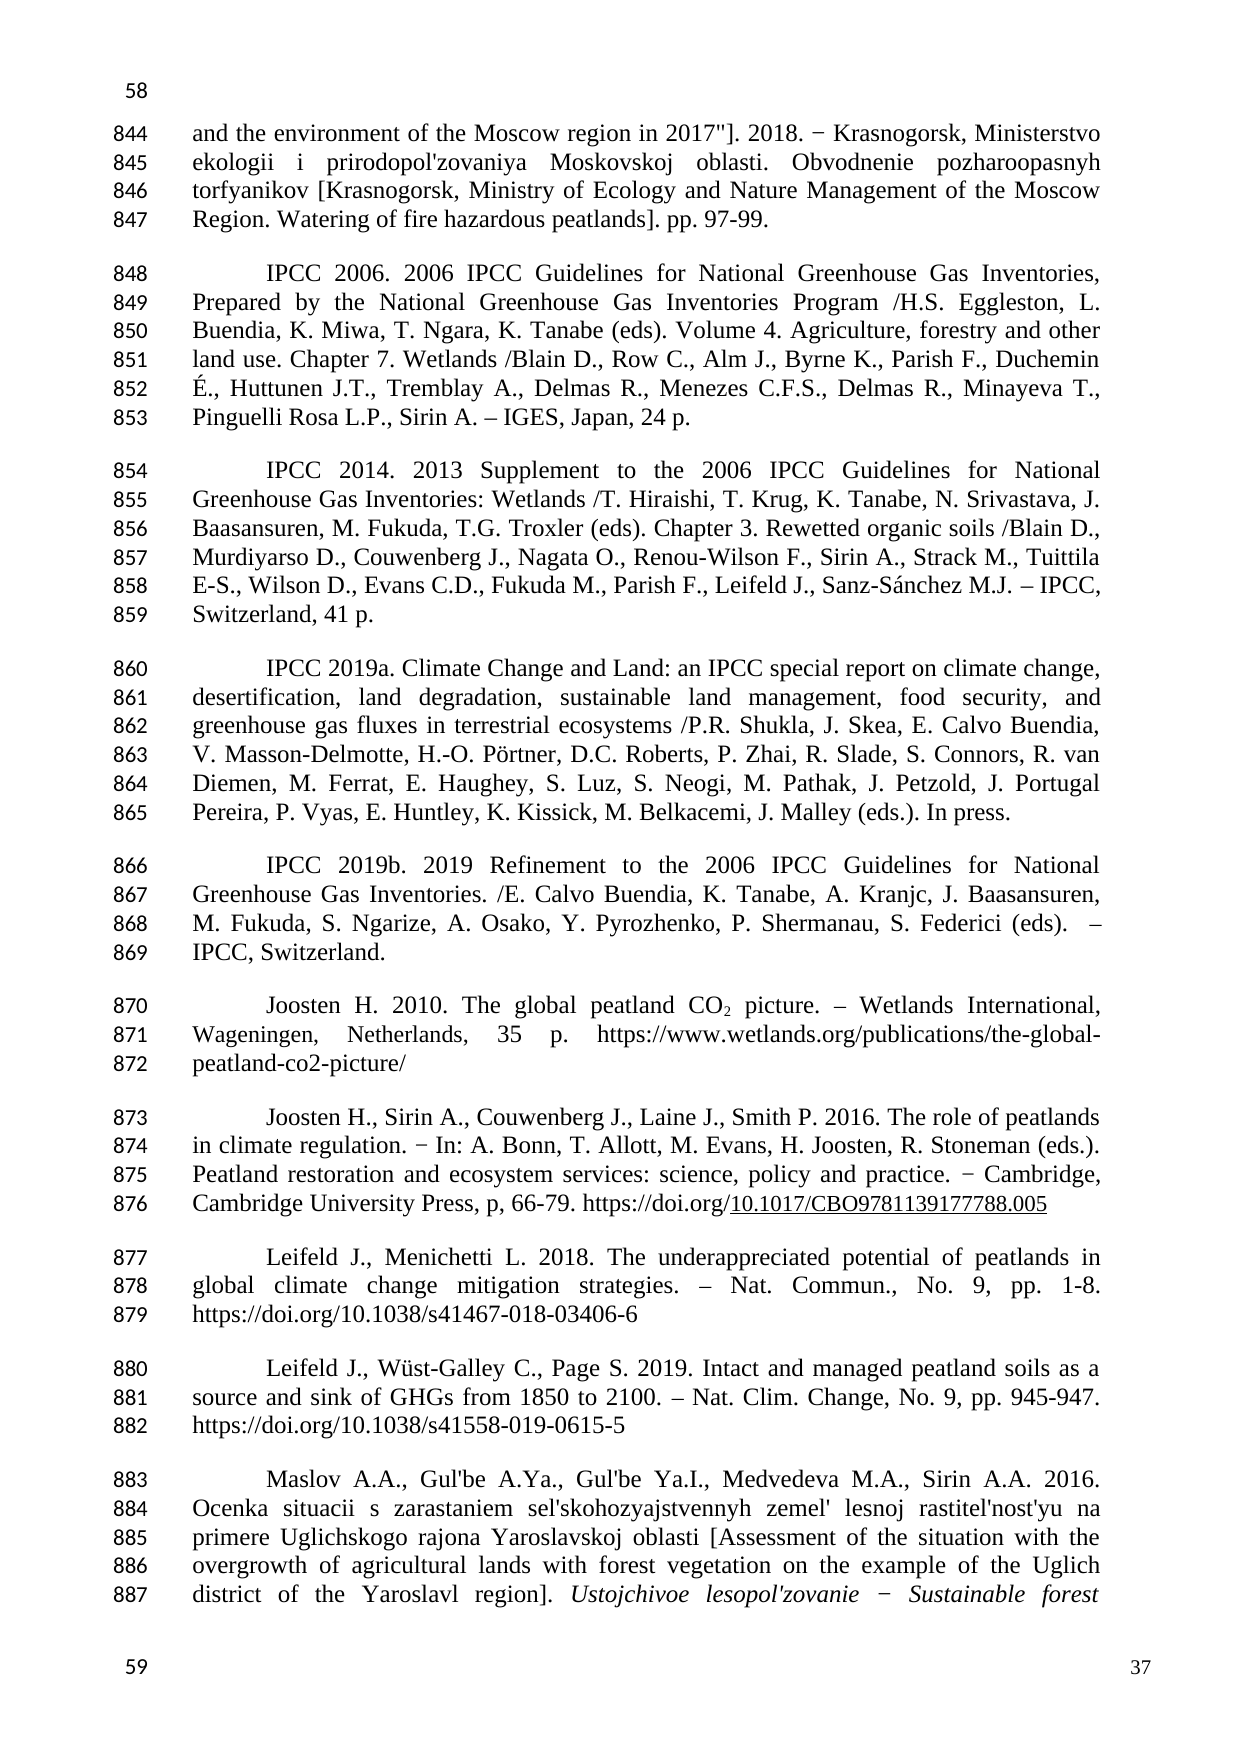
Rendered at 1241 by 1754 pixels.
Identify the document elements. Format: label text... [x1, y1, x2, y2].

text Joosten H. 2010. The global peatland CO2 picture. – Wetlands International, Wageningen, Netherlands, 35 p. https://www.wetlands.org/publications/the-global-peatland-co2-picture/ [192, 991, 1101, 1077]
text Joosten H., Sirin A., Couwenberg J., Laine J., Smith P. 2016. The role of peatlands in climate regulation. − In: A. Bonn, T. Allott, M. Evans, H. Joosten, R. Stoneman (eds.). Peatland restoration and ecosystem services: science, policy and practice. − Cambridge, Cambridge University Press, p, 66-79. https://doi.org/10.1017/CBO9781139177788.005 [192, 1102, 1101, 1217]
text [192, 1464, 1101, 1608]
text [192, 118, 1101, 233]
text Leifeld J., Menichetti L. 2018. The underappreciated potential of peatlands in global climate change mitigation strategies. – Nat. Commun., No. 9, pp. 1-8. https://doi.org/10.1038/s41467-018-03406-6 [192, 1242, 1101, 1328]
text IPCC 2006. 2006 IPCC Guidelines for National Greenhouse Gas Inventories, Prepared by the National Greenhouse Gas Inventories Program /H.S. Eggleston, L. Buendia, K. Miwa, T. Ngara, K. Tanabe (eds). Volume 4. Agriculture, forestry and other land use. Chapter 7. Wetlands /Blain D., Row C., Alm J., Byrne K., Parish F., Duchemin É., Huttunen J.T., Tremblay A., Delmas R., Menezes C.F.S., Delmas R., Minayeva T., Pinguelli Rosa L.P., Sirin A. – IGES, Japan, 24 p. [192, 258, 1101, 431]
text IPCC 2014. 2013 Supplement to the 2006 IPCC Guidelines for National Greenhouse Gas Inventories: Wetlands /T. Hiraishi, T. Krug, K. Tanabe, N. Srivastava, J. Baasansuren, M. Fukuda, T.G. Troxler (eds). Chapter 3. Rewetted organic soils /Blain D., Murdiyarso D., Couwenberg J., Nagata O., Renou-Wilson F., Sirin A., Strack M., Tuittila E-S., Wilson D., Evans C.D., Fukuda M., Parish F., Leifeld J., Sanz-Sánchez M.J. – IPCC, Switzerland, 41 p. [192, 456, 1101, 628]
text IPCC 2019a. Climate Change and Land: an IPCC special report on climate change, desertification, land degradation, sustainable land management, food security, and greenhouse gas fluxes in terrestrial ecosystems /P.R. Shukla, J. Skea, E. Calvo Buendia, V. Masson-Delmotte, H.-O. Pörtner, D.C. Roberts, P. Zhai, R. Slade, S. Connors, R. van Diemen, M. Ferrat, E. Haughey, S. Luz, S. Neogi, M. Pathak, J. Petzold, J. Portugal Pereira, P. Vyas, E. Huntley, K. Kissick, M. Belkacemi, J. Malley (eds.). In press. [192, 653, 1101, 826]
text Leifeld J., Wüst-Galley C., Page S. 2019. Intact and managed peatland soils as a source and sink of GHGs from 1850 to 2100. – Nat. Clim. Change, No. 9, pp. 945-947. https://doi.org/10.1038/s41558-019-0615-5 [192, 1353, 1101, 1439]
text IPCC 2019b. 2019 Refinement to the 2006 IPCC Guidelines for National Greenhouse Gas Inventories. /E. Calvo Buendia, K. Tanabe, A. Kranjc, J. Baasansuren, M. Fukuda, S. Ngarize, A. Osako, Y. Pyrozhenko, P. Shermanau, S. Federici (eds). – IPCC, Switzerland. [192, 851, 1101, 966]
